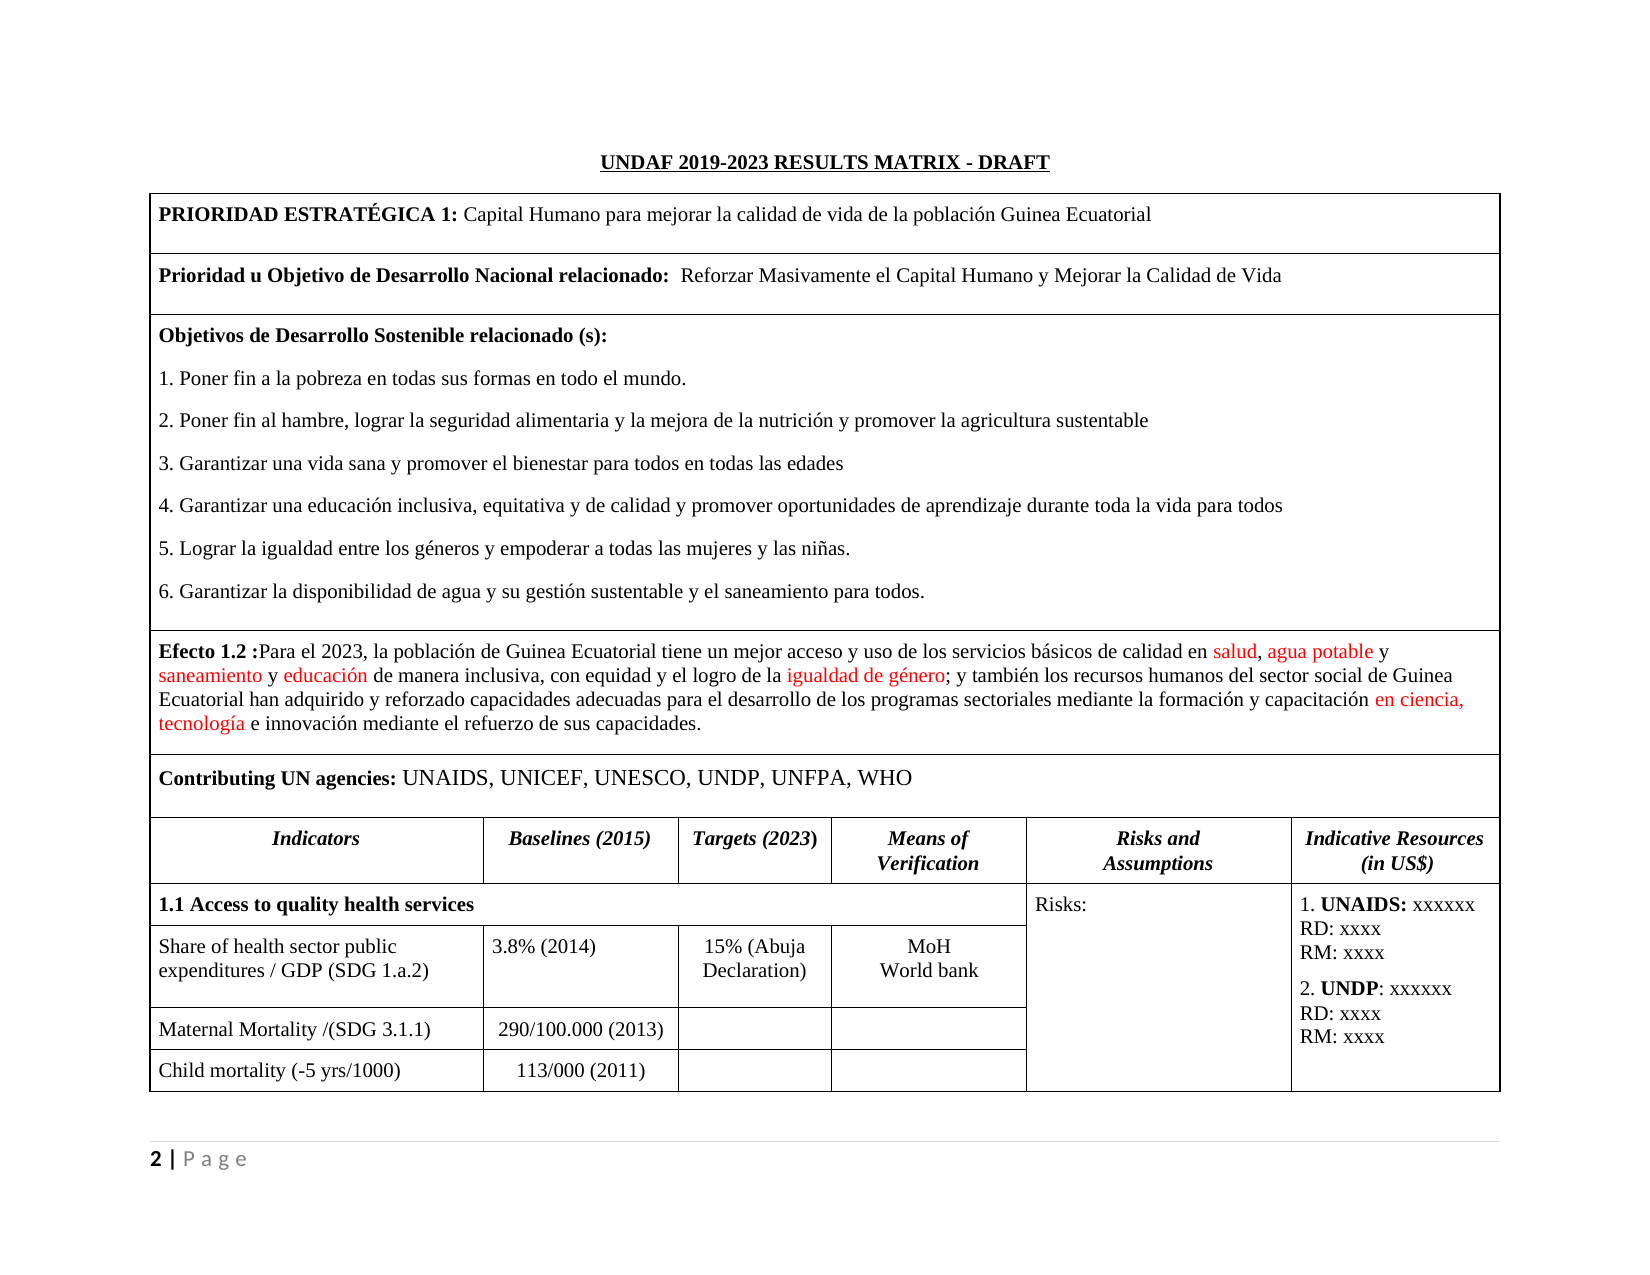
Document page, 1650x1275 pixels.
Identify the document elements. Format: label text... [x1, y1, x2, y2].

table_cell 1.1 Access to quality health services [151, 884, 1026, 924]
table_cell MoH World bank [832, 926, 1026, 1007]
table_cell [679, 1008, 831, 1049]
table_cell Contributing UN agencies: UNAIDS, UNICEF, UNESCO, UNDP, UNFPA, WHO [151, 755, 1499, 817]
table_cell Objetivos de Desarrollo Sostenible relacionado (s): 1. Poner fin a la pobreza en todas sus formas en todo el mundo. 2. Poner fin al hambre, lograr la seguridad alimentaria y la mejora de la nutrición y promover la agricultura sustentable 3. Garantizar una vida sana y promover el bienestar para todos en todas las edades 4. Garantizar una educación inclusiva, equitativa y de calidad y promover oportunidades de aprendizaje durante toda la vida para todos 5. Lograr la igualdad entre los géneros y empoderar a todas las mujeres y las niñas. 6. Garantizar la disponibilidad de agua y su gestión sustentable y el saneamiento para todos. [151, 315, 1499, 630]
table_cell [832, 1050, 1026, 1091]
table_cell Means of Verification [832, 818, 1026, 883]
table_cell 15% (Abuja Declaration) [679, 926, 831, 1007]
table_cell Child mortality (-5 yrs/1000) [151, 1050, 483, 1091]
table_cell 290/100.000 (2013) [484, 1008, 678, 1049]
table_cell [832, 1008, 1026, 1049]
table_cell Efecto 1.2 :Para el 2023, la población de Guinea Ecuatorial tiene un mejor acceso y uso de los servicios básicos de calidad en salud, agua potable y saneamiento y educación de manera inclusiva, con equidad y el logro de la igualdad de género; y también los recursos humanos del sector social de Guinea Ecuatorial han adquirido y reforzado capacidades adecuadas para el desarrollo de los programas sectoriales mediante la formación y capacitación en ciencia, tecnología e innovación mediante el refuerzo de sus capacidades. [151, 631, 1499, 754]
table_cell Indicative Resources (in US$) [1292, 818, 1499, 883]
table_cell 3.8% (2014) [484, 926, 678, 1007]
table_cell Indicators [151, 818, 483, 883]
table_cell 1. UNAIDS: xxxxxx RD: xxxx RM: xxxx 2. UNDP: xxxxxx RD: xxxx RM: xxxx 3. UNFPA: xxxxxx RD: xxxx RM: xxxx 4. UNICEF: xxxxxx RD: xxxx RM: xxxx 3. UNESCO: xxxxxx RD: xxxx RM: xxxx 4. WHO: xxxxxx RD: xxxx RM: xxxx [1292, 884, 1499, 1091]
table_cell 113/000 (2011) [484, 1050, 678, 1091]
table_cell [679, 1050, 831, 1091]
text UNDAF 2019-2023 RESULTS MATRIX - DRAFT [150, 150, 1500, 174]
table_cell Baselines (2015) [484, 818, 678, 883]
table_cell Targets (2023) [679, 818, 831, 883]
table_cell Prioridad u Objetivo de Desarrollo Nacional relacionado: Reforzar Masivamente el Capital Humano y Mejorar la Calidad de Vida [151, 254, 1499, 314]
table_cell Risks and Assumptions [1027, 818, 1291, 883]
table_header PRIORIDAD ESTRATÉGICA 1: Capital Humano para mejorar la calidad de vida de la población Guinea Ecuatorial [151, 194, 1499, 253]
table_cell Risks: [1027, 884, 1291, 1091]
table_cell Share of health sector public expenditures / GDP (SDG 1.a.2) [151, 926, 483, 1007]
table_cell Maternal Mortality /(SDG 3.1.1) [151, 1008, 483, 1049]
